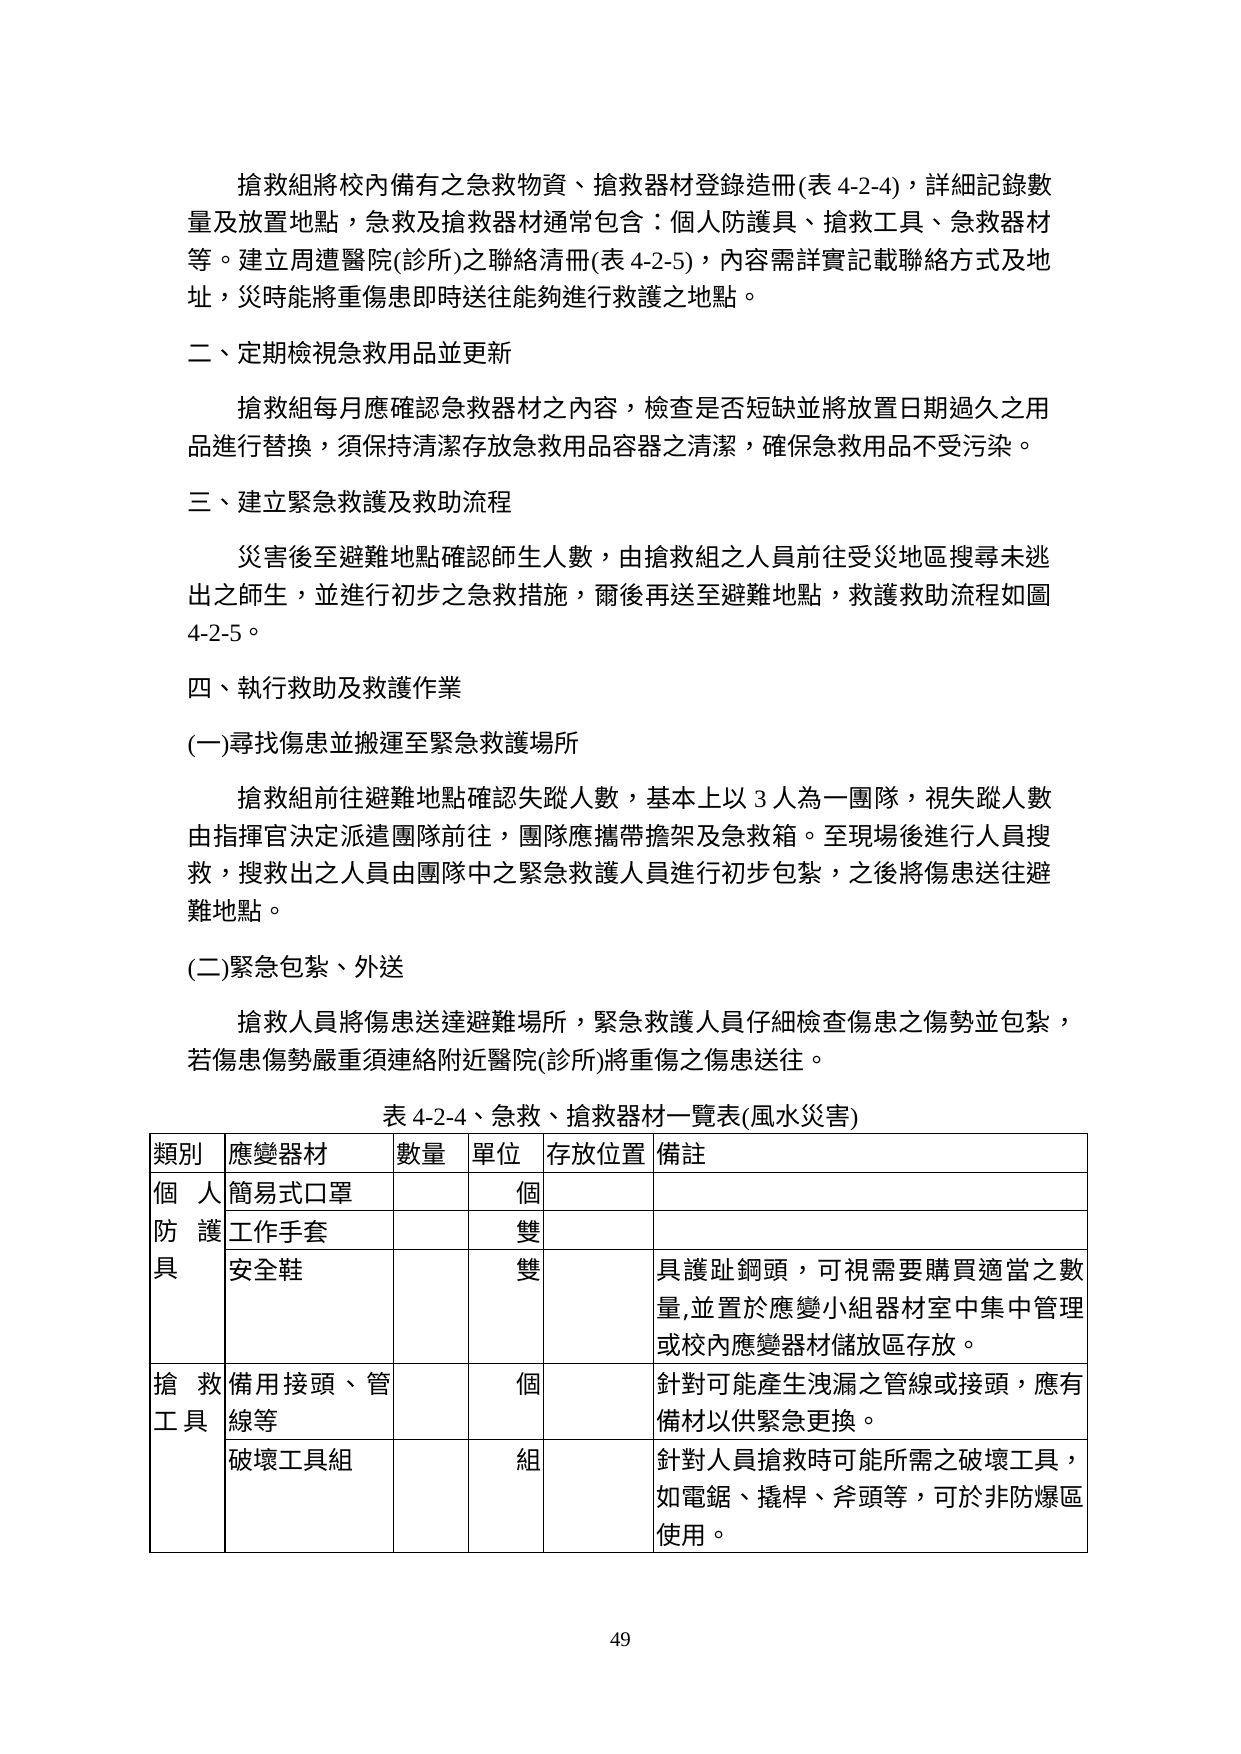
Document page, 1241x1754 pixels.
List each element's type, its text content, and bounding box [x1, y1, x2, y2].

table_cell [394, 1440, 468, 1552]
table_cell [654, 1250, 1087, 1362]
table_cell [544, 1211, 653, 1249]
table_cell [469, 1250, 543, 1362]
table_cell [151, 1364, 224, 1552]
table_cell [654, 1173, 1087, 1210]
text 搶救人員將傷患送達避難場所，緊急救護人員仔細檢查傷患之傷勢並包紮，若傷患傷勢嚴重須連絡附近醫院(診所)將重傷之傷患送往。 [187, 1002, 1053, 1077]
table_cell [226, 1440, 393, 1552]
text 二、定期檢視急救用品並更新 [187, 333, 1053, 369]
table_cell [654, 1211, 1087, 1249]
text 搶救組前往避難地點確認失蹤人數，基本上以3人為一團隊，視失蹤人數由指揮官決定派遣團隊前往，團隊應攜帶擔架及急救箱。至現場後進行人員搜救，搜救出之人員由團隊中之緊急救護人員進行初步包紮，之後將傷患送往避難地點。 [187, 778, 1053, 928]
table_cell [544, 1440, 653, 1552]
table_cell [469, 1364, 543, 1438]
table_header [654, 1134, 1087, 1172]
text (二)緊急包紮、外送 [187, 947, 1053, 983]
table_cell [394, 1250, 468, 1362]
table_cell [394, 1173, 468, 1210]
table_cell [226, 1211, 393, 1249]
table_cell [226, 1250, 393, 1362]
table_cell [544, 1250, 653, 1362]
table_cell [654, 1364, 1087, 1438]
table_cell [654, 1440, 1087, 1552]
text 四、執行救助及救護作業 [187, 668, 1053, 704]
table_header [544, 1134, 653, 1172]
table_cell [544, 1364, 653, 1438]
text 表、急救、搶救器材一覽表(風水災害) [187, 1096, 1053, 1133]
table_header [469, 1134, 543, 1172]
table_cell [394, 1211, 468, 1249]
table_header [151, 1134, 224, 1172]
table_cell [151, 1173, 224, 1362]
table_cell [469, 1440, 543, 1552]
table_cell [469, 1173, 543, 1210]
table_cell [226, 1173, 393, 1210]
text (一)尋找傷患並搬運至緊急救護場所 [187, 723, 1053, 759]
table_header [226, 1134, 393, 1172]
text 三、建立緊急救護及救助流程 [187, 482, 1053, 518]
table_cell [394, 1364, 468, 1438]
text 搶救組每月應確認急救器材之內容，檢查是否短缺並將放置日期過久之用品進行替換，須保持清潔存放急救用品容器之清潔，確保急救用品不受污染。 [187, 388, 1053, 463]
text 災害後至避難地點確認師生人數，由搶救組之人員前往受災地區搜尋未逃出之師生，並進行初步之急救措施，爾後再送至避難地點，救護救助流程如圖。 [187, 537, 1053, 649]
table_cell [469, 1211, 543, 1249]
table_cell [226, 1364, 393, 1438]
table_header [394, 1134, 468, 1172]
text 搶救組將校內備有之急救物資、搶救器材登錄造冊(表)，詳細記錄數量及放置地點，急救及搶救器材通常包含：個人防護具、搶救工具、急救器材等。建立周遭醫院(診所)之聯絡清冊(表4-2-5)，內容需詳實記載聯絡方式及地址，災時能將重傷患即時送往能夠進行救護之地點。 [187, 164, 1053, 314]
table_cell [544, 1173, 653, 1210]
